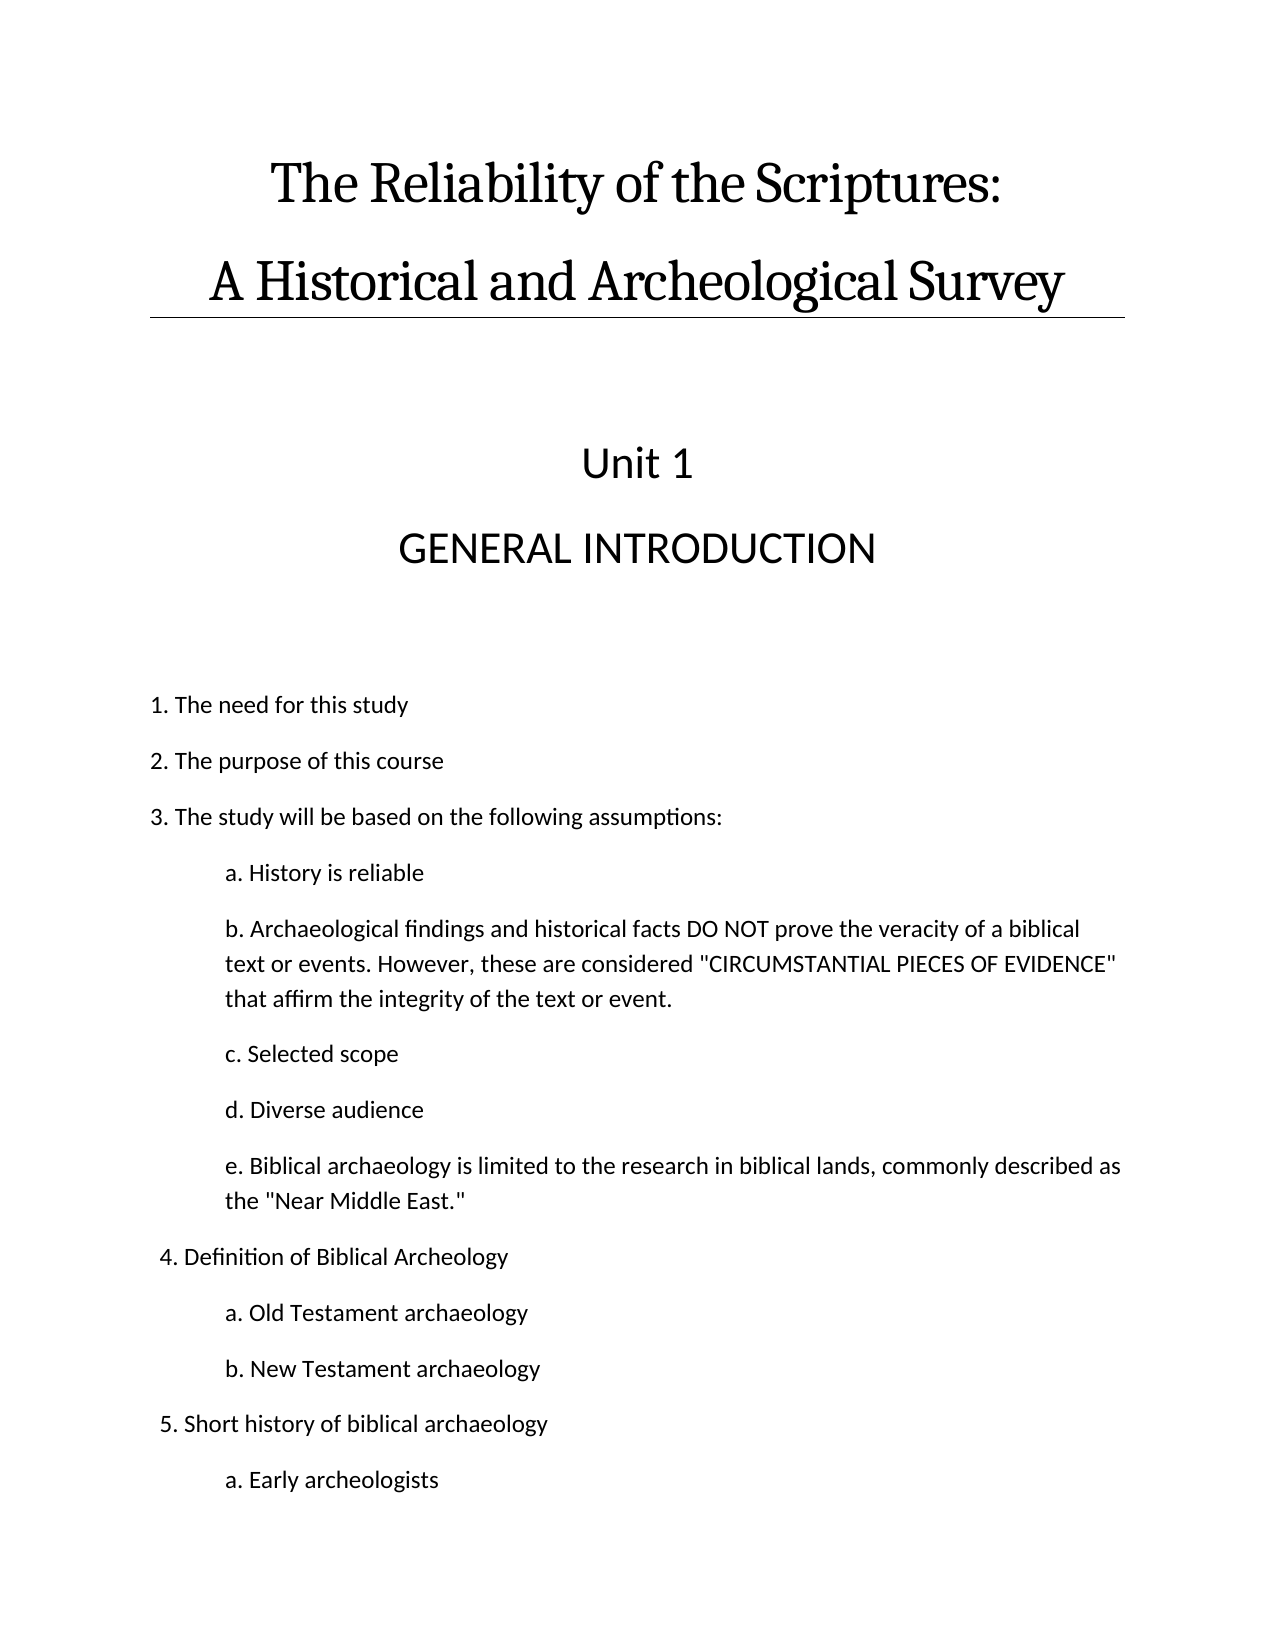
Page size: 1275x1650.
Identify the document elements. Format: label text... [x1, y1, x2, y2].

text 2. The purpose of this course [150, 745, 1125, 776]
text GENERAL INTRODUCTION [150, 519, 1125, 575]
text a. Early archeologists [159, 1464, 1125, 1495]
text b. New Testament archaeology [159, 1353, 1125, 1383]
text a. Old Testament archaeology [159, 1297, 1125, 1327]
text e. Biblical archaeology is limited to the research in biblical lands, commonly described as the "Near Middle East." [225, 1150, 1125, 1216]
text d. Diverse audience [225, 1094, 1125, 1125]
text a. History is reliable [150, 857, 1125, 887]
text 1. The need for this study [150, 689, 1125, 720]
text A Historical and Archeological Survey [150, 248, 1125, 317]
text 3. The study will be based on the following assumptions: [150, 801, 1125, 832]
text c. Selected scope [225, 1038, 1125, 1069]
text 4. Definition of Biblical Archeology [159, 1241, 1125, 1272]
text 5. Short history of biblical archaeology [159, 1408, 1125, 1439]
text The Reliability of the Scriptures: [150, 150, 1125, 217]
text Unit 1 [150, 434, 1125, 490]
text b. Archaeological findings and historical facts DO NOT prove the veracity of a biblical text or events. However, these are considered "CIRCUMSTANTIAL PIECES OF EVIDENCE" that affirm the integrity of the text or event. [225, 913, 1125, 1013]
